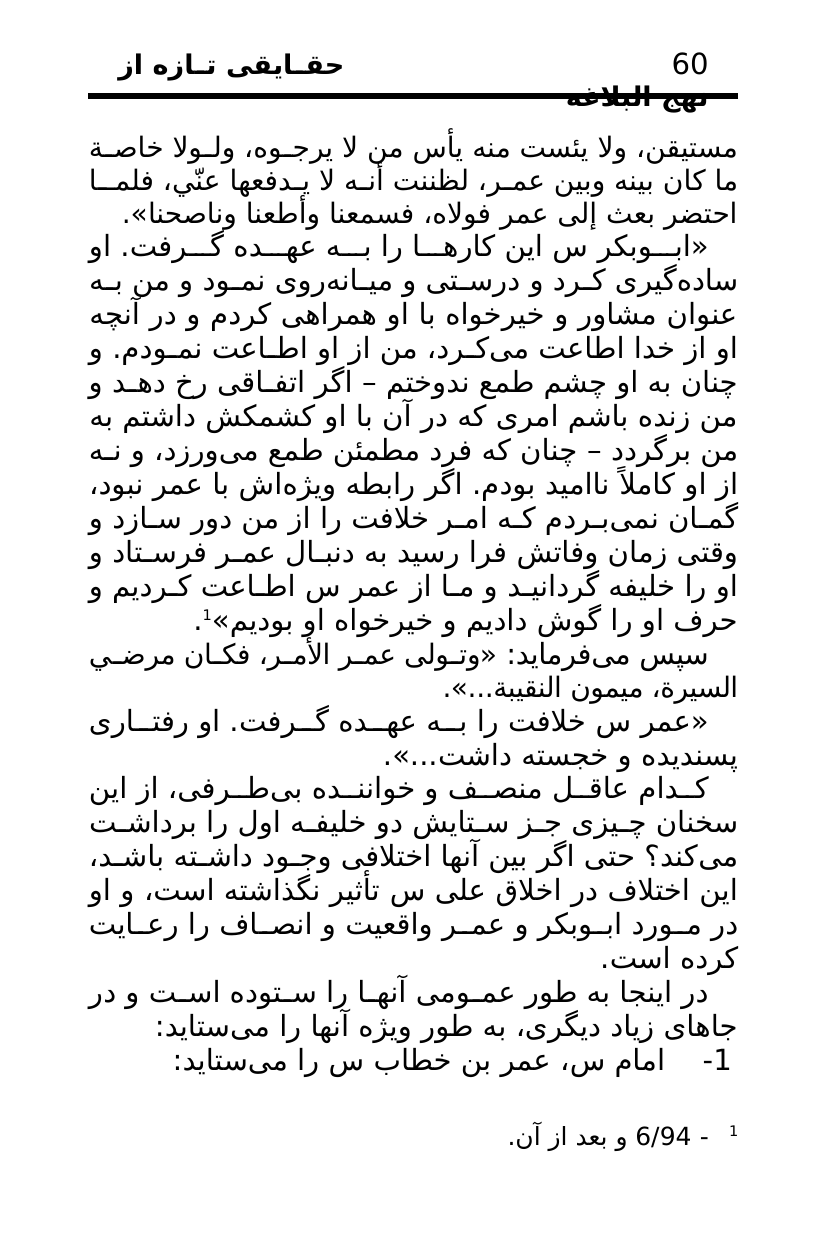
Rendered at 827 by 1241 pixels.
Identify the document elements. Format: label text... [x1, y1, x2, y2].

list امام س، عمر بن خطاب س را می‌ستاید: [89, 1043, 703, 1077]
text در اینجا به طور عمومی آنها را ستوده است و در جاهای زیاد دیگری، به طور ویژه آنها را می‌ستاید: [89, 976, 738, 1043]
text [89, 132, 738, 230]
text کدام عاقل منصف و خواننده بی‌طرفی، از این سخنان چیزی جز ستایش دو خلیفه اول را برداشت می‌کند؟ حتی اگر بین آنها اختلافی وجود داشته باشد، این اختلاف در اخلاق علی س تأثیر نگذاشته است، و او در مورد ابوبکر و عمر واقعیت و انصاف را رعایت کرده است. [89, 772, 738, 976]
text «عمر س خلافت را به عهده گرفت. او رفتاری پسندیده و خجسته داشت...». [89, 704, 738, 772]
text «ابوبکر س این کارها را به عهده گرفت. او ساده‌گیری کرد و درستی و میانه‌روی نمود و من به عنوان مشاور و خیرخواه با او همراهی کردم و در آنچه او از خدا اطاعت می‌کرد، من از او اطاعت نمودم. و چنان به او چشم طمع ندوختم – اگر اتفاقی رخ دهد و من زنده باشم امری که در آن با او کشمکش داشتم به من برگردد – چنان که فرد مطمئن طمع می‌ورزد، و نه از او کاملاً ناامید بودم. اگر رابطه ویژه‌اش با عمر نبود، گمان نمی‌بردم که امر خلافت را از من دور سازد و وقتی زمان وفاتش فرا رسید به دنبال عمر فرستاد و او را خلیفه گردانید و ما از عمر س اطاعت کردیم و حرف او را گوش دادیم و خیرخواه او بودیم». [89, 230, 738, 637]
text سپس می‌فرماید: «وتولى عمر الأمر، فكان مرضي السيرة، ميمون النقيبة...». [89, 637, 738, 704]
